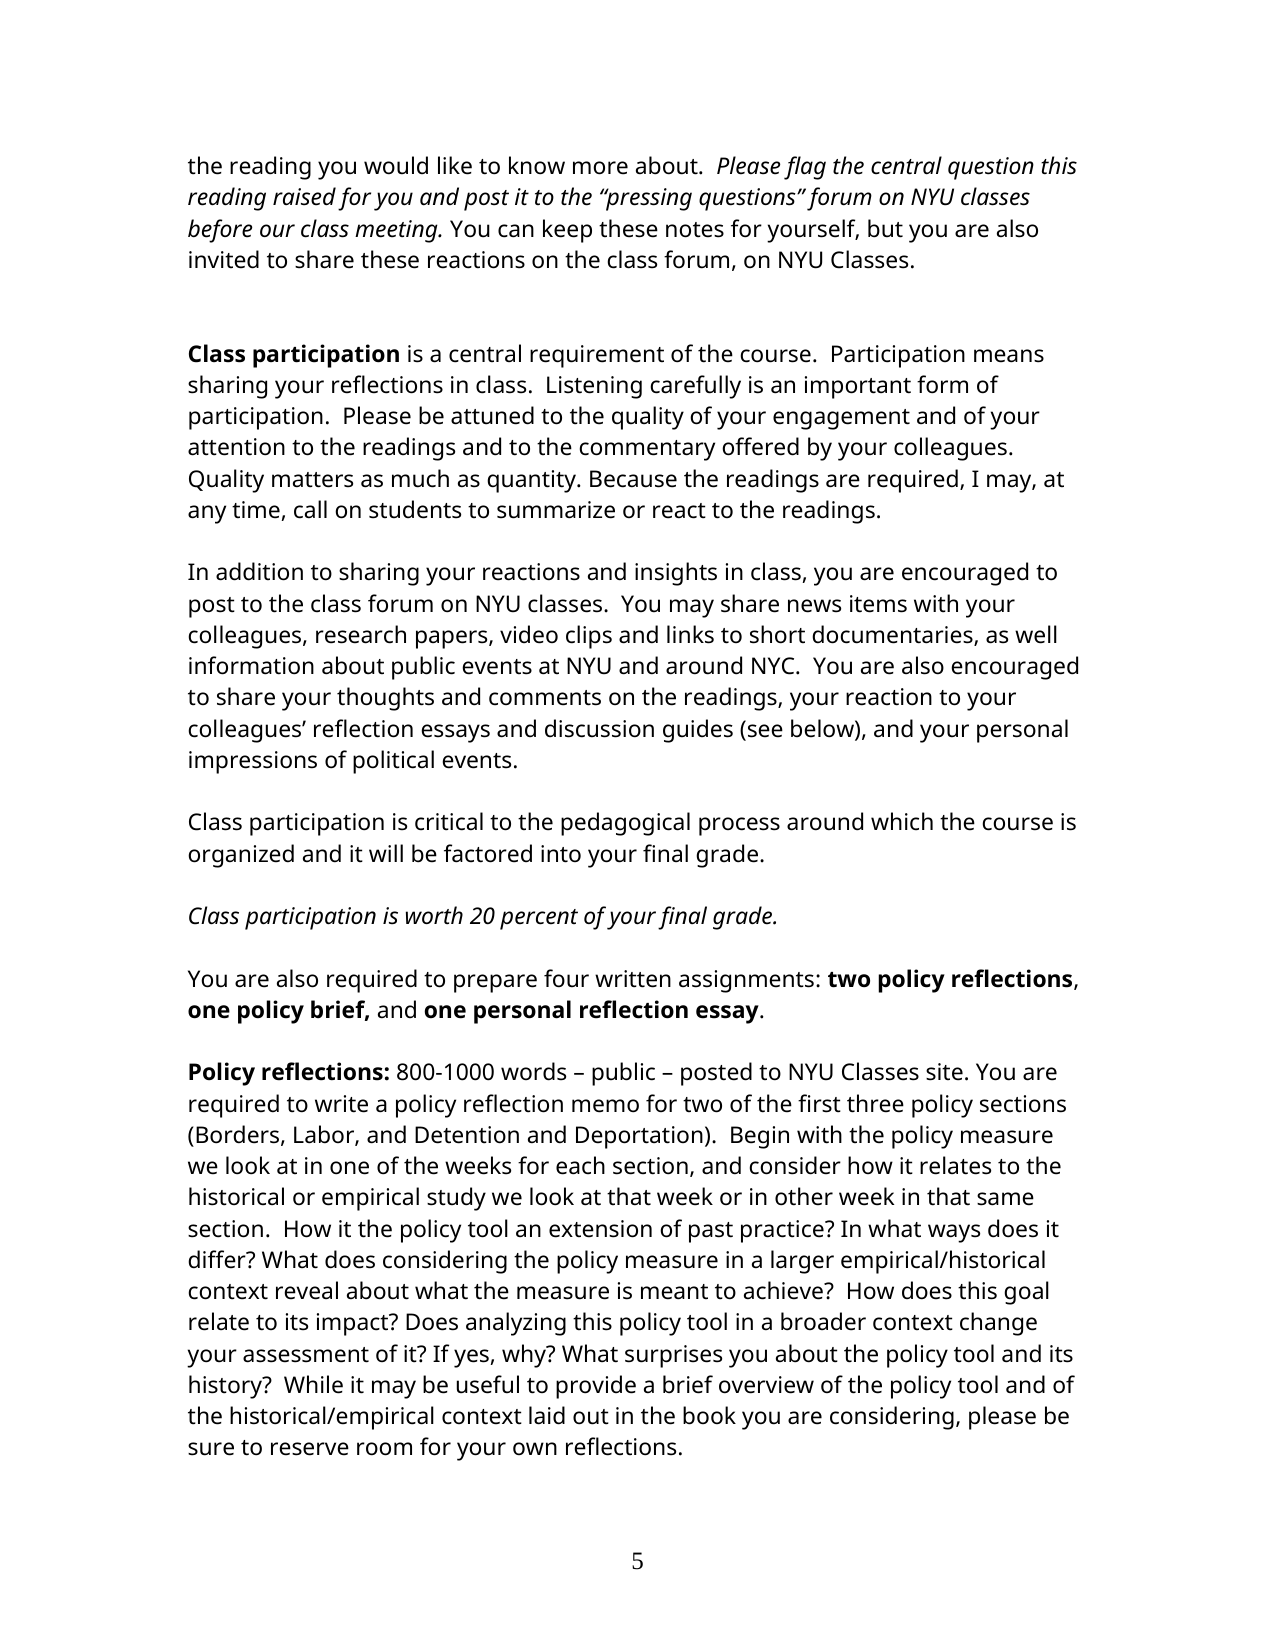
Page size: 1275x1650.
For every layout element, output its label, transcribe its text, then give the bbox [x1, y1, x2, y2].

text Policy reflections: 800-1000 words – public – posted to NYU Classes site. You are required to write a policy reflection memo for two of the first three policy sections (Borders, Labor, and Detention and Deportation). Begin with the policy measure we look at in one of the weeks for each section, and consider how it relates to the historical or empirical study we look at that week or in other week in that same section. How it the policy tool an extension of past practice? In what ways does it differ? What does considering the policy measure in a larger empirical/historical context reveal about what the measure is meant to achieve? How does this goal relate to its impact? Does analyzing this policy tool in a broader context change your assessment of it? If yes, why? What surprises you about the policy tool and its history? While it may be useful to provide a brief overview of the policy tool and of the historical/empirical context laid out in the book you are considering, please be sure to reserve room for your own reflections. [187, 1056, 1087, 1462]
text Class participation is worth 20 percent of your final grade. [187, 900, 1087, 931]
text You are also required to prepare four written assignments: two policy reflections, one policy brief, and one personal reflection essay. [187, 962, 1087, 1025]
text Class participation is critical to the pedagogical process around which the course is organized and it will be factored into your final grade. [187, 806, 1087, 869]
text Class participation is a central requirement of the course. Participation means sharing your reflections in class. Listening carefully is an important form of participation. Please be attuned to the quality of your engagement and of your attention to the readings and to the commentary offered by your colleagues. Quality matters as much as quantity. Because the readings are required, I may, at any time, call on students to summarize or react to the readings. [187, 337, 1087, 525]
text In addition to sharing your reactions and insights in class, you are encouraged to post to the class forum on NYU classes. You may share news items with your colleagues, research papers, video clips and links to short documentaries, as well information about public events at NYU and around NYC. You are also encouraged to share your thoughts and comments on the readings, your reaction to your colleagues’ reflection essays and discussion guides (see below), and your personal impressions of political events. [187, 556, 1087, 775]
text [187, 150, 1087, 275]
